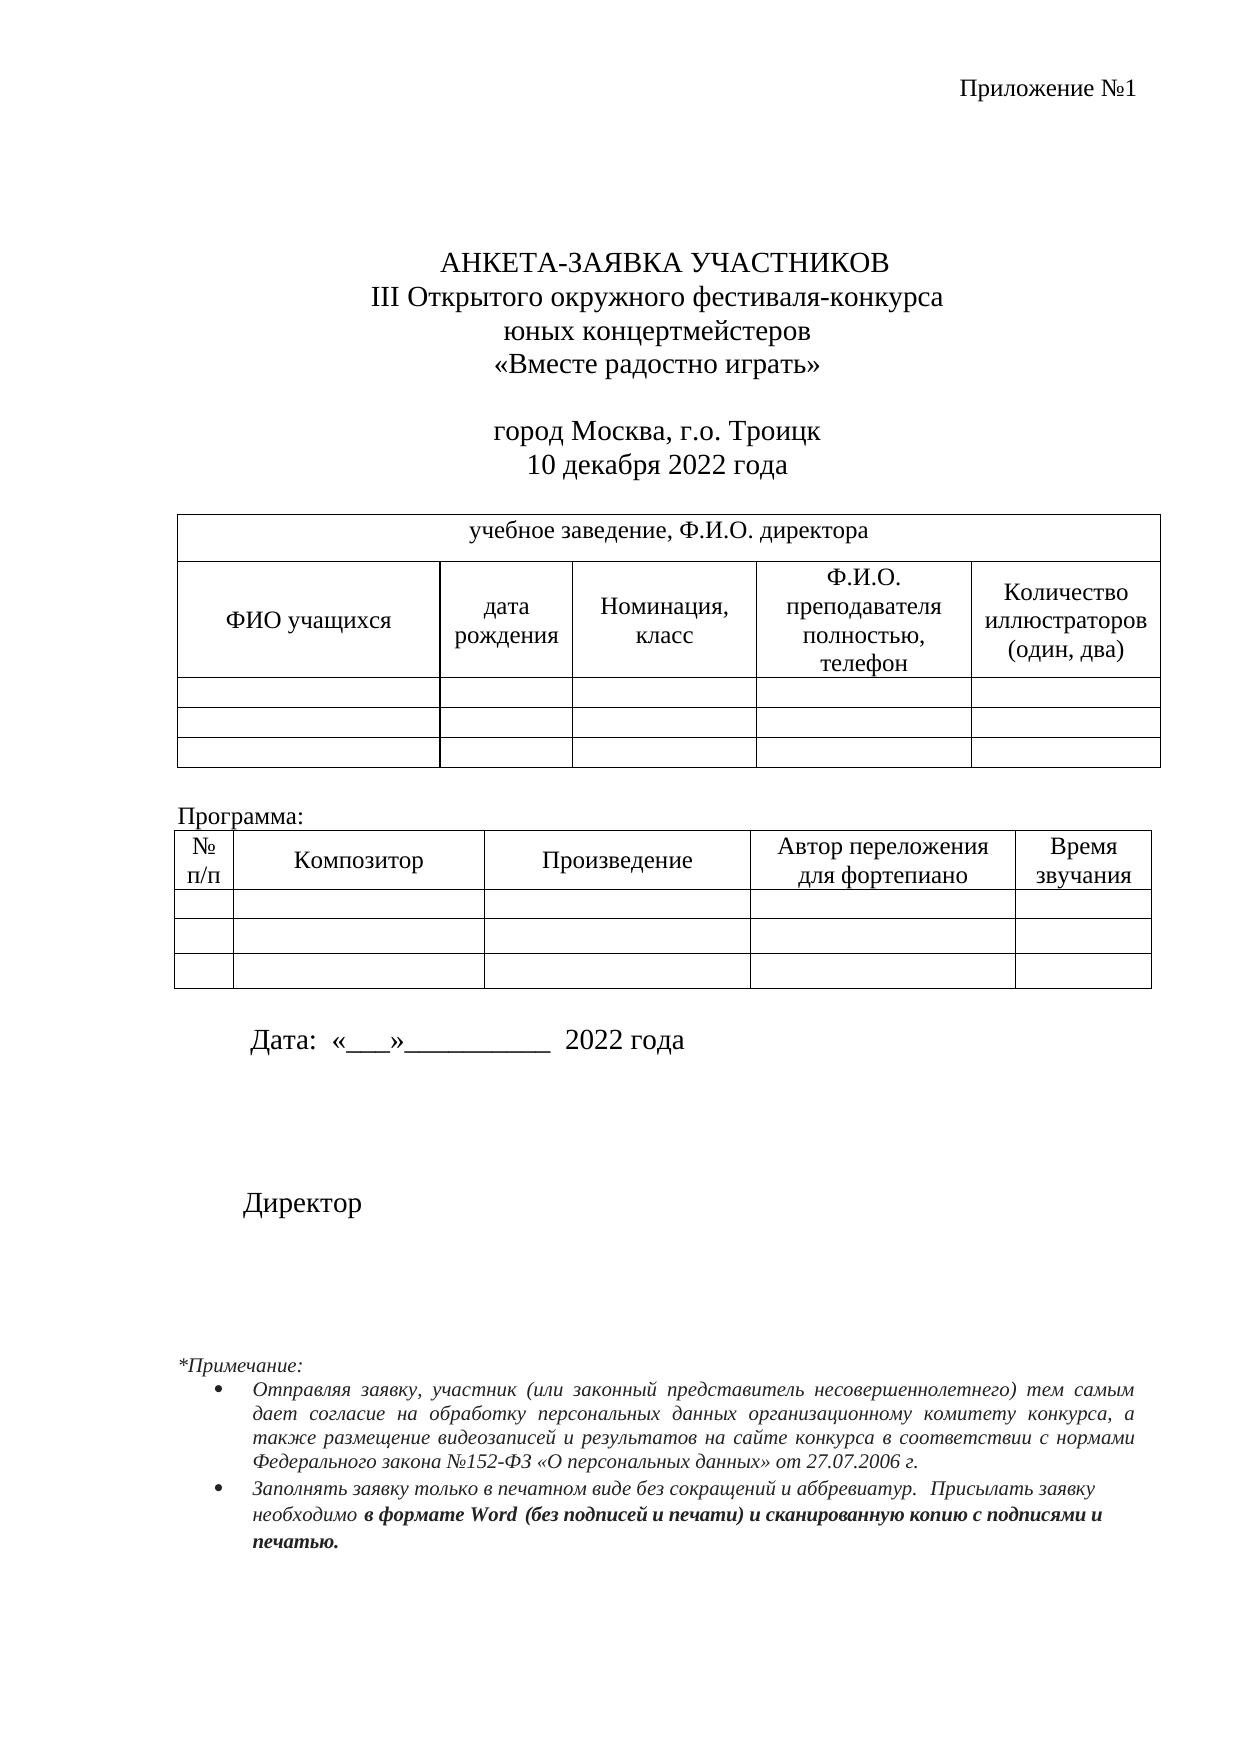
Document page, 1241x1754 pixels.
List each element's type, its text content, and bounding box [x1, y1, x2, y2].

table_header Композитор [234, 831, 484, 888]
table_cell [573, 738, 756, 767]
table_cell [175, 890, 233, 918]
table_header Время звучания [1016, 831, 1151, 888]
table_cell [972, 678, 1160, 707]
table_cell [573, 708, 756, 737]
table_cell ФИО учащихся [178, 562, 439, 677]
table_cell [485, 890, 750, 918]
table_cell [178, 678, 439, 707]
list Заполнять заявку только в печатном виде без сокращений и аббревиатур. Присылать заявку необходимо в формате Word (без подписей и печати) и сканированную копию с подписями и печатью. [215, 1473, 1137, 1553]
table_cell [1016, 919, 1151, 953]
table_cell [972, 708, 1160, 737]
text город Москва, г.о. Троицк [177, 413, 1137, 447]
table_cell [178, 738, 439, 767]
text III Открытого окружного фестиваля-конкурса [177, 279, 1137, 313]
table_cell [234, 890, 484, 918]
table_cell [178, 708, 439, 737]
table_cell [175, 954, 233, 987]
table_cell дата рождения [441, 562, 572, 677]
table_cell [751, 890, 1015, 918]
table_cell [441, 738, 572, 767]
table_cell [485, 954, 750, 987]
table_cell [751, 954, 1015, 987]
text АНКЕТА-ЗАЯВКА УЧАСТНИКОВ [177, 246, 1137, 279]
table_cell [751, 919, 1015, 953]
table_cell Номинация, класс [573, 562, 756, 677]
text Директор [177, 1185, 1137, 1218]
text Приложение №1 [177, 73, 1137, 102]
text 10 декабря 2022 года [177, 447, 1137, 480]
table_cell [1016, 954, 1151, 987]
list Отправляя заявку, участник (или законный представитель несовершеннолетнего) тем самым дает согласие на обработку персональных данных организационному комитету конкурса, а также размещение видеозаписей и результатов на сайте конкурса в соответствии с нормами Федерального закона №152-ФЗ «О персональных данных» от 27.07.2006 г. [215, 1377, 1137, 1473]
table_cell [441, 678, 572, 707]
table_header № п/п [175, 831, 233, 888]
table_cell [757, 708, 971, 737]
table_cell [175, 919, 233, 953]
table_cell Ф.И.О. преподавателя полностью, телефон [757, 562, 971, 677]
text Дата: «___»__________ 2022 года [177, 1022, 1137, 1056]
table_cell Количество иллюстраторов (один, два) [972, 562, 1160, 677]
table_cell [757, 738, 971, 767]
text Программа: [177, 801, 1137, 830]
table_cell [757, 678, 971, 707]
table_header учебное заведение, Ф.И.О. директора [178, 515, 1160, 561]
table_cell [972, 738, 1160, 767]
table_cell [485, 919, 750, 953]
table_header Произведение [485, 831, 750, 888]
table_cell [441, 708, 572, 737]
table_header Автор переложения для фортепиано [751, 831, 1015, 888]
table_cell [234, 919, 484, 953]
text *Примечание: [177, 1353, 1137, 1377]
table_cell [234, 954, 484, 987]
table_cell [1016, 890, 1151, 918]
text юных концертмейстеров [177, 313, 1137, 346]
text «Вместе радостно играть» [177, 346, 1137, 380]
table_cell [573, 678, 756, 707]
